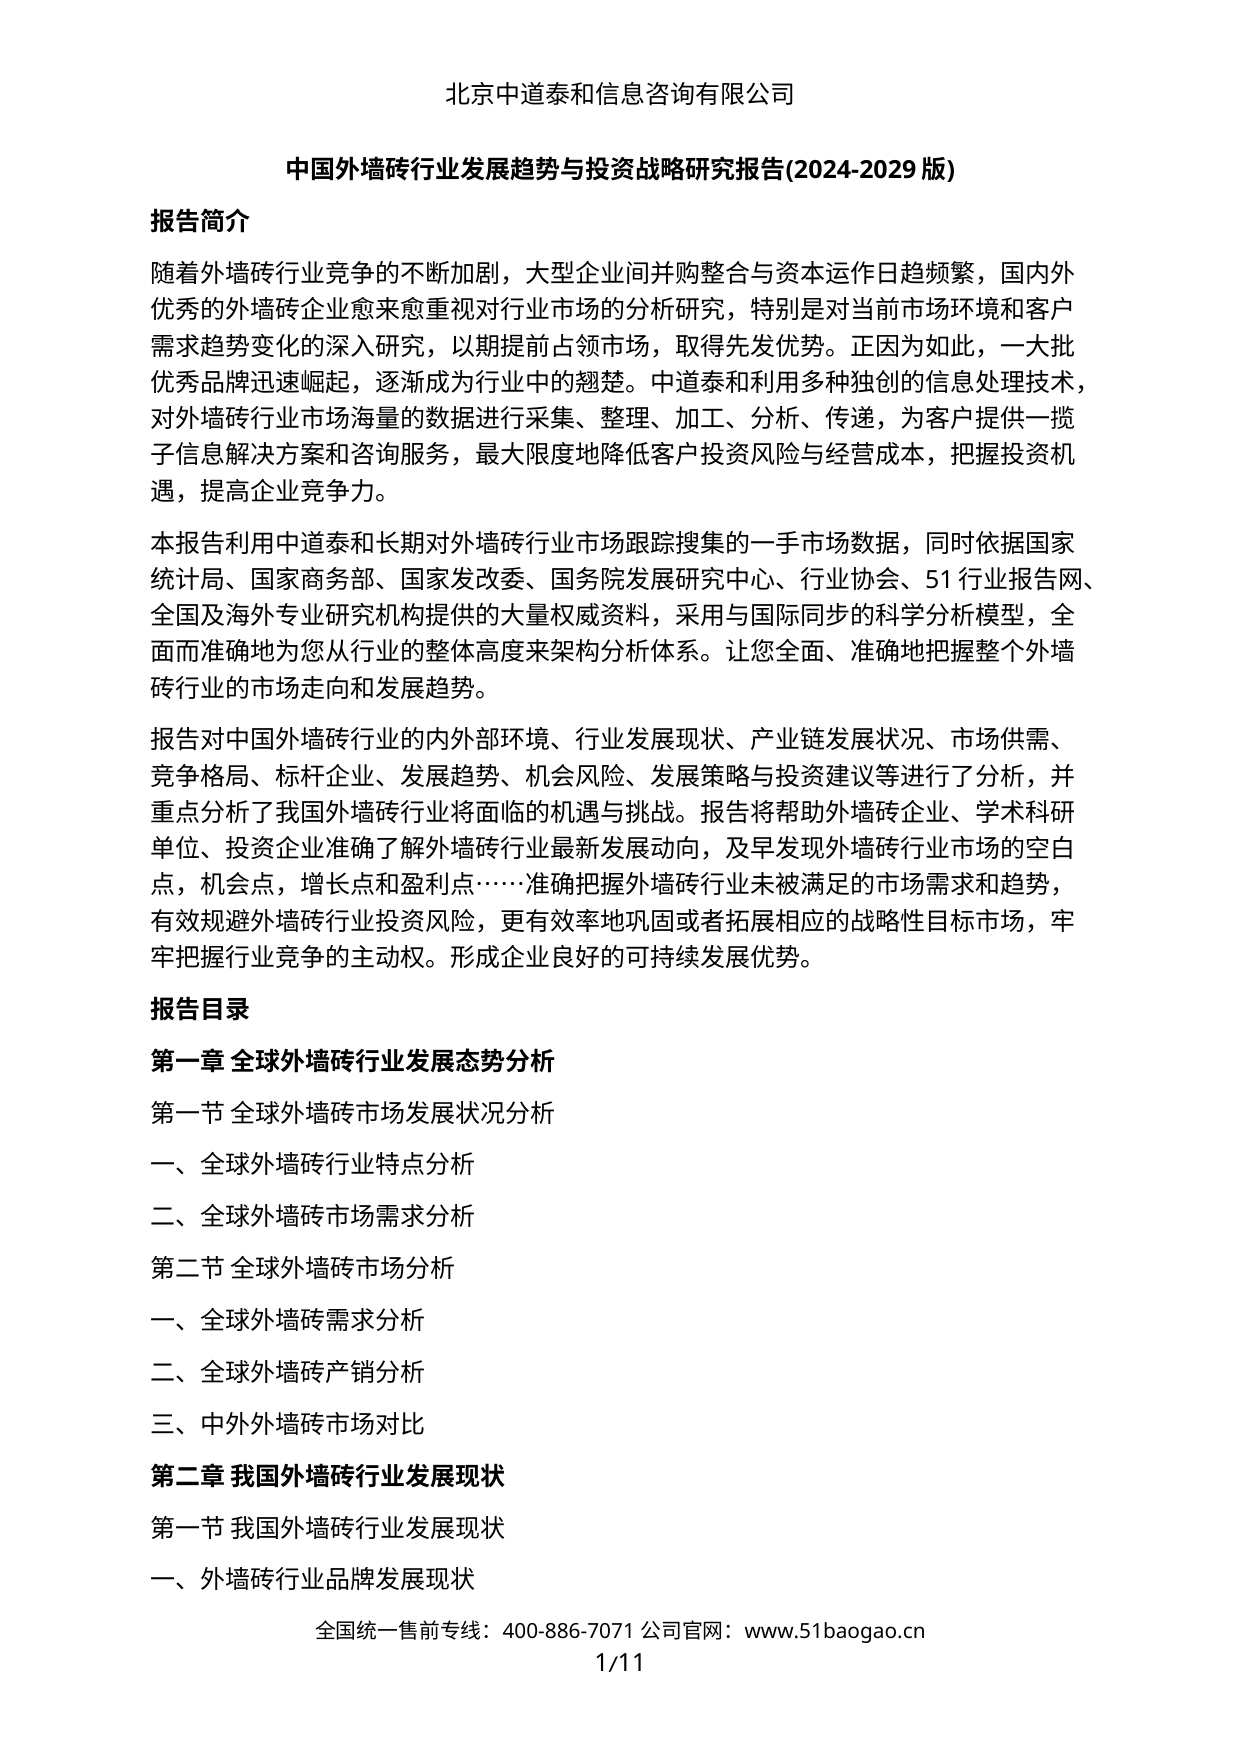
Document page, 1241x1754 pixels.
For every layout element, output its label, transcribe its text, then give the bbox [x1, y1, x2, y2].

text 第一节 我国外墙砖行业发展现状 [150, 1508, 1090, 1544]
text 第二章 我国外墙砖行业发展现状 [150, 1456, 1090, 1492]
text 第二节 全球外墙砖市场分析 [150, 1249, 1090, 1285]
text 本报告利用中道泰和长期对外墙砖行业市场跟踪搜集的一手市场数据，同时依据国家统计局、国家商务部、国家发改委、国务院发展研究中心、行业协会、51行业报告网、全国及海外专业研究机构提供的大量权威资料，采用与国际同步的科学分析模型，全面而准确地为您从行业的整体高度来架构分析体系。让您全面、准确地把握整个外墙砖行业的市场走向和发展趋势。 [150, 523, 1090, 704]
text 一、外墙砖行业品牌发展现状 [150, 1560, 1090, 1596]
text 报告对中国外墙砖行业的内外部环境、行业发展现状、产业链发展状况、市场供需、竞争格局、标杆企业、发展趋势、机会风险、发展策略与投资建议等进行了分析，并重点分析了我国外墙砖行业将面临的机遇与挑战。报告将帮助外墙砖企业、学术科研单位、投资企业准确了解外墙砖行业最新发展动向，及早发现外墙砖行业市场的空白点，机会点，增长点和盈利点……准确把握外墙砖行业未被满足的市场需求和趋势，有效规避外墙砖行业投资风险，更有效率地巩固或者拓展相应的战略性目标市场，牢牢把握行业竞争的主动权。形成企业良好的可持续发展优势。 [150, 720, 1090, 974]
text 中国外墙砖行业发展趋势与投资战略研究报告(2024-2029版) [150, 150, 1090, 186]
text 第一节 全球外墙砖市场发展状况分析 [150, 1093, 1090, 1129]
text 第一章 全球外墙砖行业发展态势分析 [150, 1041, 1090, 1077]
text 二、全球外墙砖产销分析 [150, 1352, 1090, 1389]
text 三、中外外墙砖市场对比 [150, 1404, 1090, 1441]
text 二、全球外墙砖市场需求分析 [150, 1197, 1090, 1233]
text 一、全球外墙砖行业特点分析 [150, 1145, 1090, 1181]
text 报告目录 [150, 989, 1090, 1026]
text 随着外墙砖行业竞争的不断加剧，大型企业间并购整合与资本运作日趋频繁，国内外优秀的外墙砖企业愈来愈重视对行业市场的分析研究，特别是对当前市场环境和客户需求趋势变化的深入研究，以期提前占领市场，取得先发优势。正因为如此，一大批优秀品牌迅速崛起，逐渐成为行业中的翘楚。中道泰和利用多种独创的信息处理技术，对外墙砖行业市场海量的数据进行采集、整理、加工、分析、传递，为客户提供一揽子信息解决方案和咨询服务，最大限度地降低客户投资风险与经营成本，把握投资机遇，提高企业竞争力。 [150, 254, 1090, 507]
text 报告简介 [150, 202, 1090, 238]
text 一、全球外墙砖需求分析 [150, 1301, 1090, 1337]
